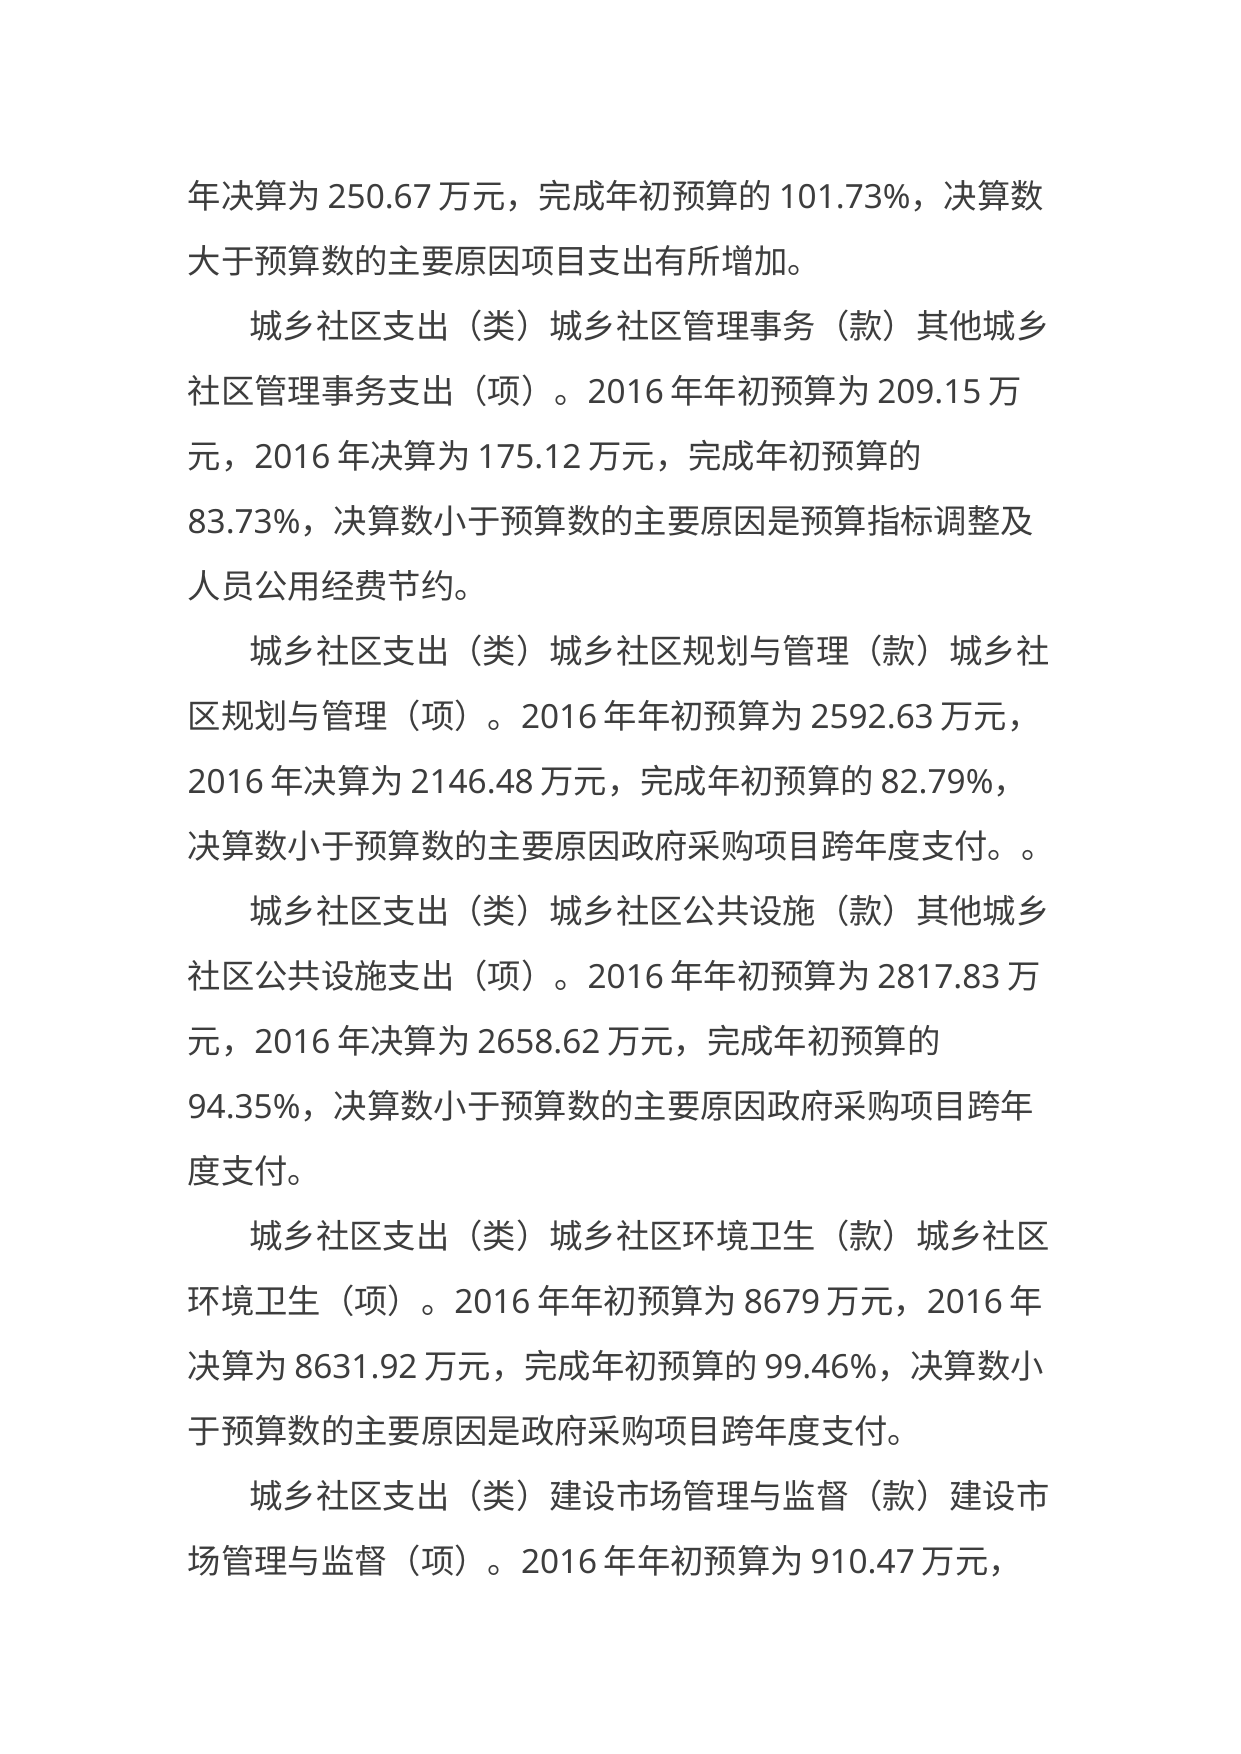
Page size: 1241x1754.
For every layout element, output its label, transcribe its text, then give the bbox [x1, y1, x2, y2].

text 城乡社区支出（类）城乡社区管理事务（款）其他城乡社区管理事务支出（项）。2016年年初预算为209.15万元，2016年决算为175.12万元，完成年初预算的83.73%，决算数小于预算数的主要原因是预算指标调整及人员公用经费节约。 [187, 292, 1053, 617]
text 城乡社区支出（类）城乡社区公共设施（款）其他城乡社区公共设施支出（项）。2016年年初预算为2817.83万元，2016年决算为2658.62万元，完成年初预算的94.35%，决算数小于预算数的主要原因政府采购项目跨年度支付。 [187, 877, 1053, 1202]
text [187, 162, 1053, 292]
text 城乡社区支出（类）城乡社区环境卫生（款）城乡社区环境卫生（项）。2016年年初预算为8679万元，2016年决算为8631.92万元，完成年初预算的99.46%，决算数小于预算数的主要原因是政府采购项目跨年度支付。 [187, 1202, 1053, 1462]
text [187, 1462, 1053, 1592]
text 城乡社区支出（类）城乡社区规划与管理（款）城乡社区规划与管理（项）。2016年年初预算为2592.63万元，2016年决算为2146.48万元，完成年初预算的82.79%，决算数小于预算数的主要原因政府采购项目跨年度支付。。 [187, 617, 1053, 877]
